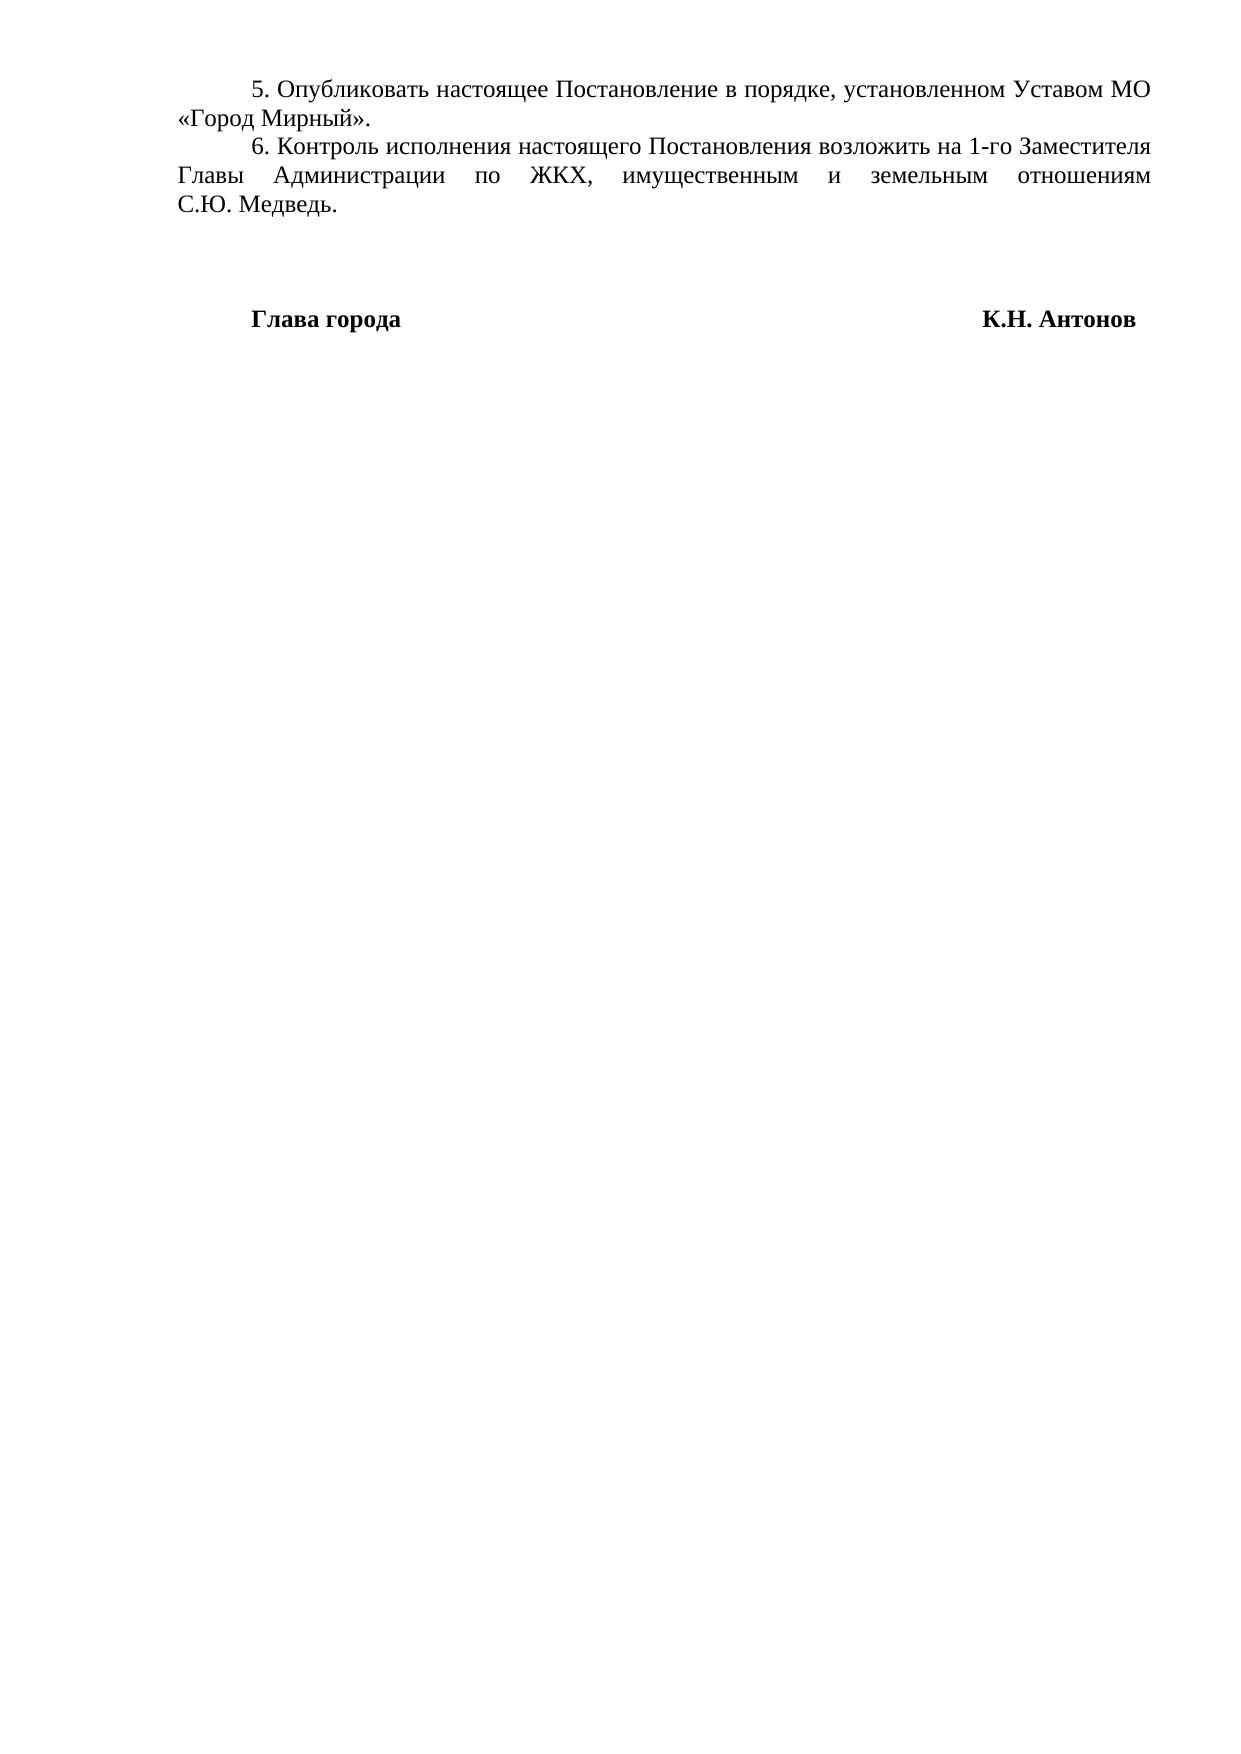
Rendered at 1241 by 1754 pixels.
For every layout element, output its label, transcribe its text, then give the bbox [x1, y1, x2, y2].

text 5. Опубликовать настоящее Постановление в порядке, установленном Уставом МО «Город Мирный». [177, 74, 1152, 131]
text 6. Контроль исполнения настоящего Постановления возложить на 1-го Заместителя Главы Администрации по ЖКХ, имущественным и земельным отношениям С.Ю. Медведь. [177, 131, 1152, 218]
text Глава города К.Н. Антонов [177, 304, 1152, 333]
